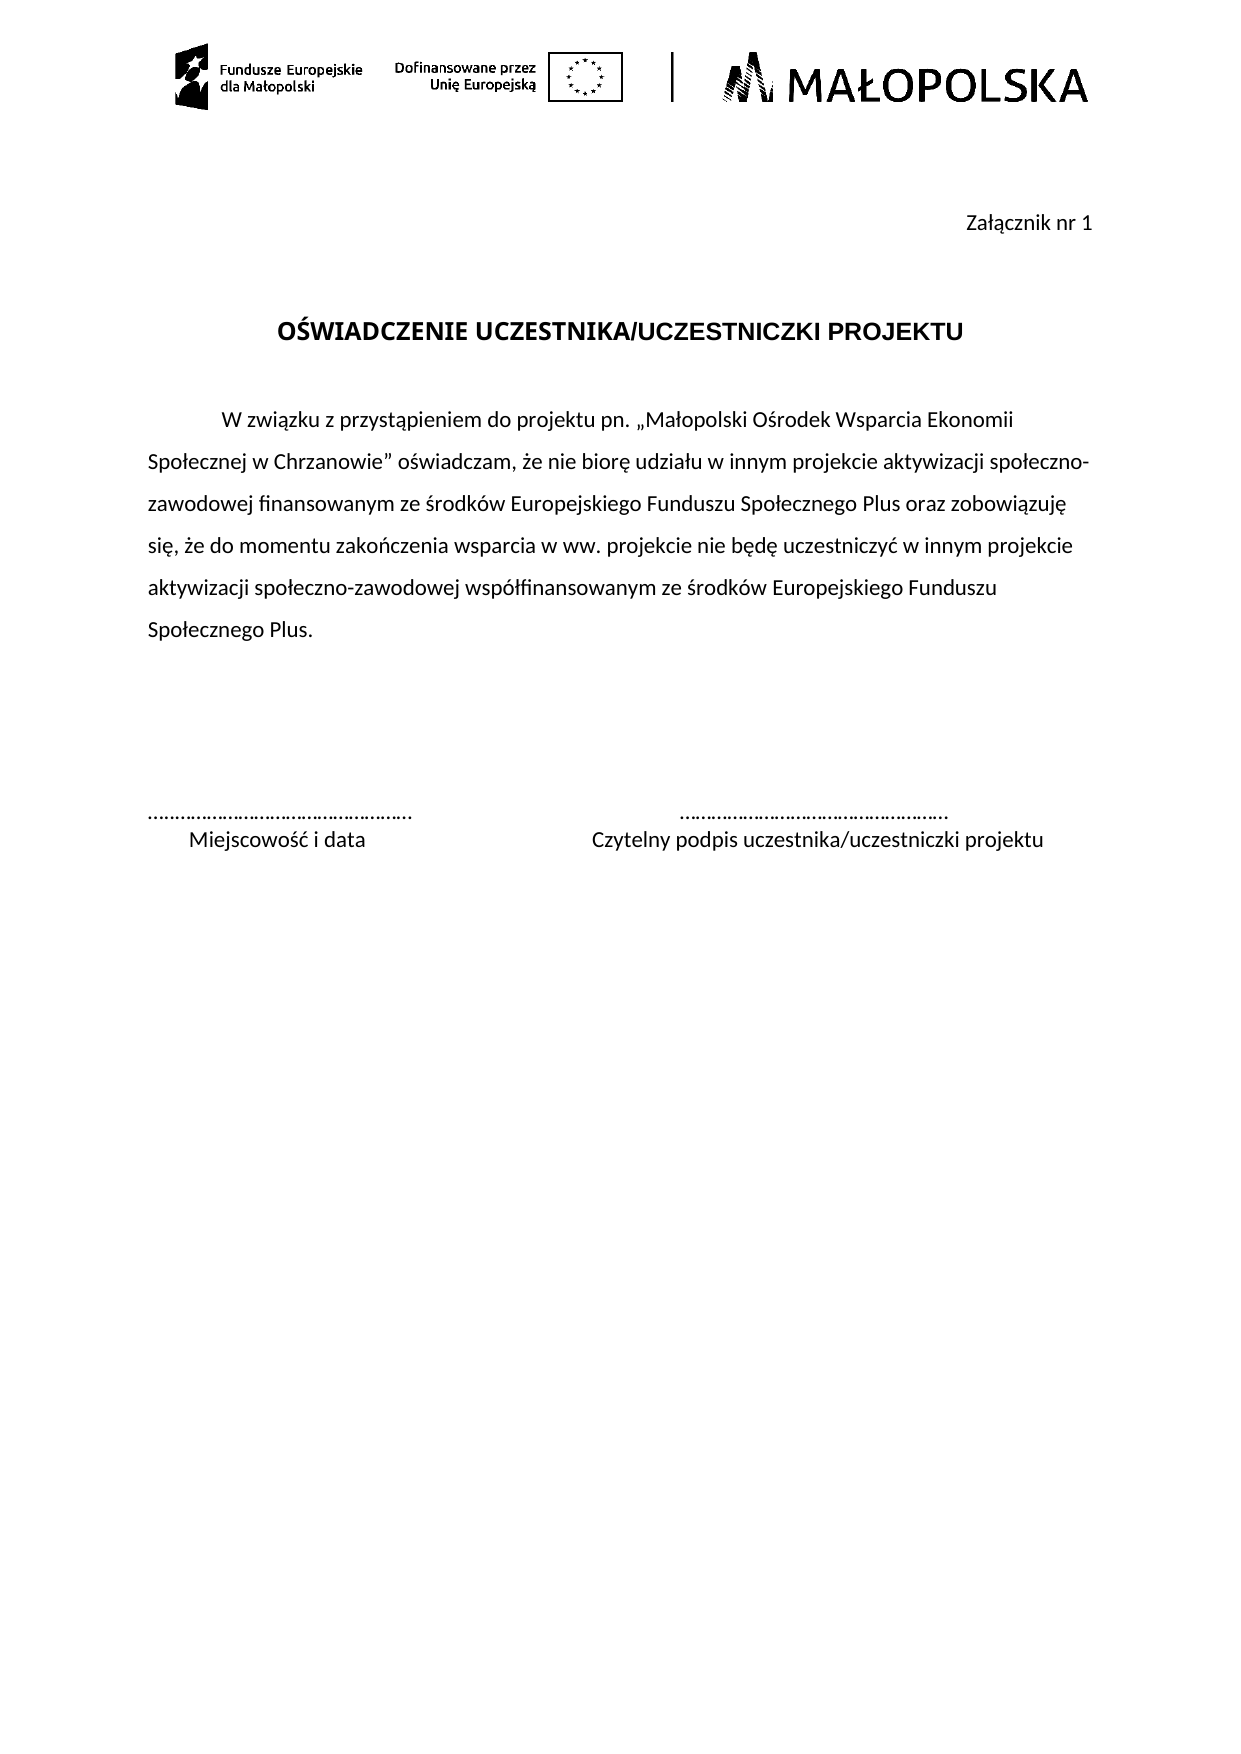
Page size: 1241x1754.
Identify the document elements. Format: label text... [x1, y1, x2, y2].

text W związku z przystąpieniem do projektu pn. „Małopolski Ośrodek Wsparcia Ekonomii Społecznej w Chrzanowie” oświadczam, że nie biorę udziału w innym projekcie aktywizacji społeczno-zawodowej finansowanym ze środków Europejskiego Funduszu Społecznego Plus oraz zobowiązuję się, że do momentu zakończenia wsparcia w ww. projekcie nie będę uczestniczyć w innym projekcie aktywizacji społeczno-zawodowej współfinansowanym ze środków Europejskiego Funduszu Społecznego Plus. [148, 405, 1093, 643]
text Miejscowość i data Czytelny podpis uczestnika/uczestniczki projektu [148, 825, 1093, 853]
text OŚWIADCZENIE UCZESTNIKA/UCZESTNICZKI PROJEKTU [148, 314, 1093, 348]
text …..……………………………………… …………………………………………… [148, 797, 1093, 825]
picture [158, 26, 1104, 127]
text Załącznik nr 1 [148, 208, 1093, 236]
